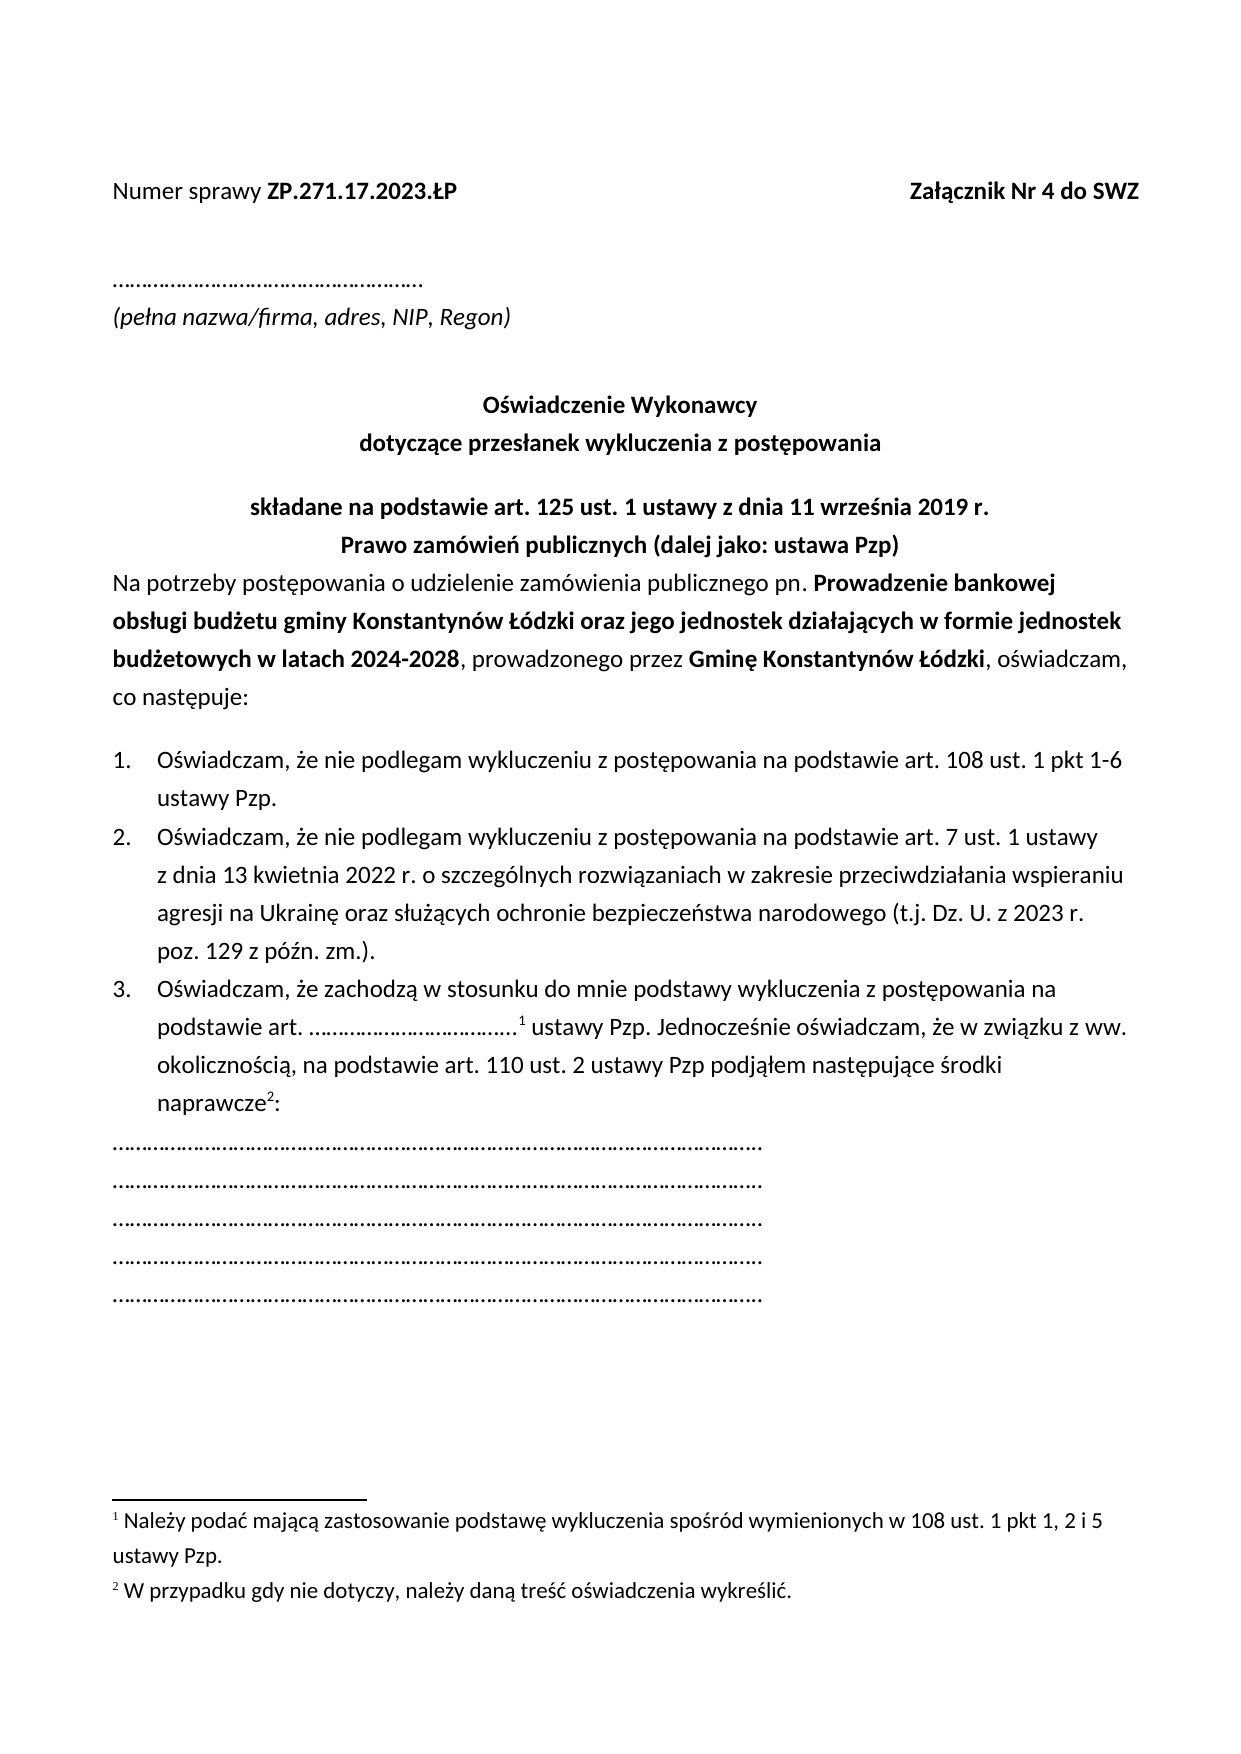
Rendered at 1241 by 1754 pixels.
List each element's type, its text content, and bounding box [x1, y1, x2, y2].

text ………………………………………………………………………………………………….. [112, 1278, 1128, 1309]
list Oświadczam, że nie podlegam wykluczeniu z postępowania na podstawie art. 108 ust. 1 pkt 1-6 ustawy Pzp. [112, 744, 1128, 813]
text (pełna nazwa/firma, adres, NIP, Regon) [112, 301, 526, 332]
list Oświadczam, że zachodzą w stosunku do mnie podstawy wykluczenia z postępowania na podstawie art. ……………………………... ustawy Pzp. Jednocześnie oświadczam, że w związku z ww. okolicznością, na podstawie art. 110 ust. 2 ustawy Pzp podjąłem następujące środki naprawcze: [112, 973, 1128, 1118]
text ………………………………………………………………………………………………….. [112, 1126, 1128, 1156]
list Oświadczam, że nie podlegam wykluczeniu z postępowania na podstawie art. 7 ust. 1 ustawy z dnia 13 kwietnia 2022 r. o szczególnych rozwiązaniach w zakresie przeciwdziałania wspieraniu agresji na Ukrainę oraz służących ochronie bezpieczeństwa narodowego (t.j. Dz. U. z 2023 r. poz. 129 z późn. zm.). [112, 821, 1128, 966]
text ……………………………………………… [112, 263, 507, 294]
text składane na podstawie art. 125 ust. 1 ustawy z dnia 11 września 2019 r. [112, 491, 1128, 521]
text Na potrzeby postępowania o udzielenie zamówienia publicznego pn. Prowadzenie bankowej obsługi budżetu gminy Konstantynów Łódzki oraz jego jednostek działających w formie jednostek budżetowych w latach 2024-2028, prowadzonego przez Gminę Konstantynów Łódzki, oświadczam, co następuje: [112, 567, 1128, 712]
text Prawo zamówień publicznych (dalej jako: ustawa Pzp) [112, 529, 1128, 559]
subtitle Oświadczenie Wykonawcy dotyczące przesłanek wykluczenia z postępowania [112, 389, 1128, 458]
text Numer sprawy ZP.271.17.2023.ŁP Załącznik Nr 4 do SWZ [112, 175, 1202, 206]
text ………………………………………………………………………………………………….. [112, 1240, 1128, 1271]
text ………………………………………………………………………………………………….. [112, 1164, 1128, 1194]
text ………………………………………………………………………………………………….. [112, 1202, 1128, 1232]
